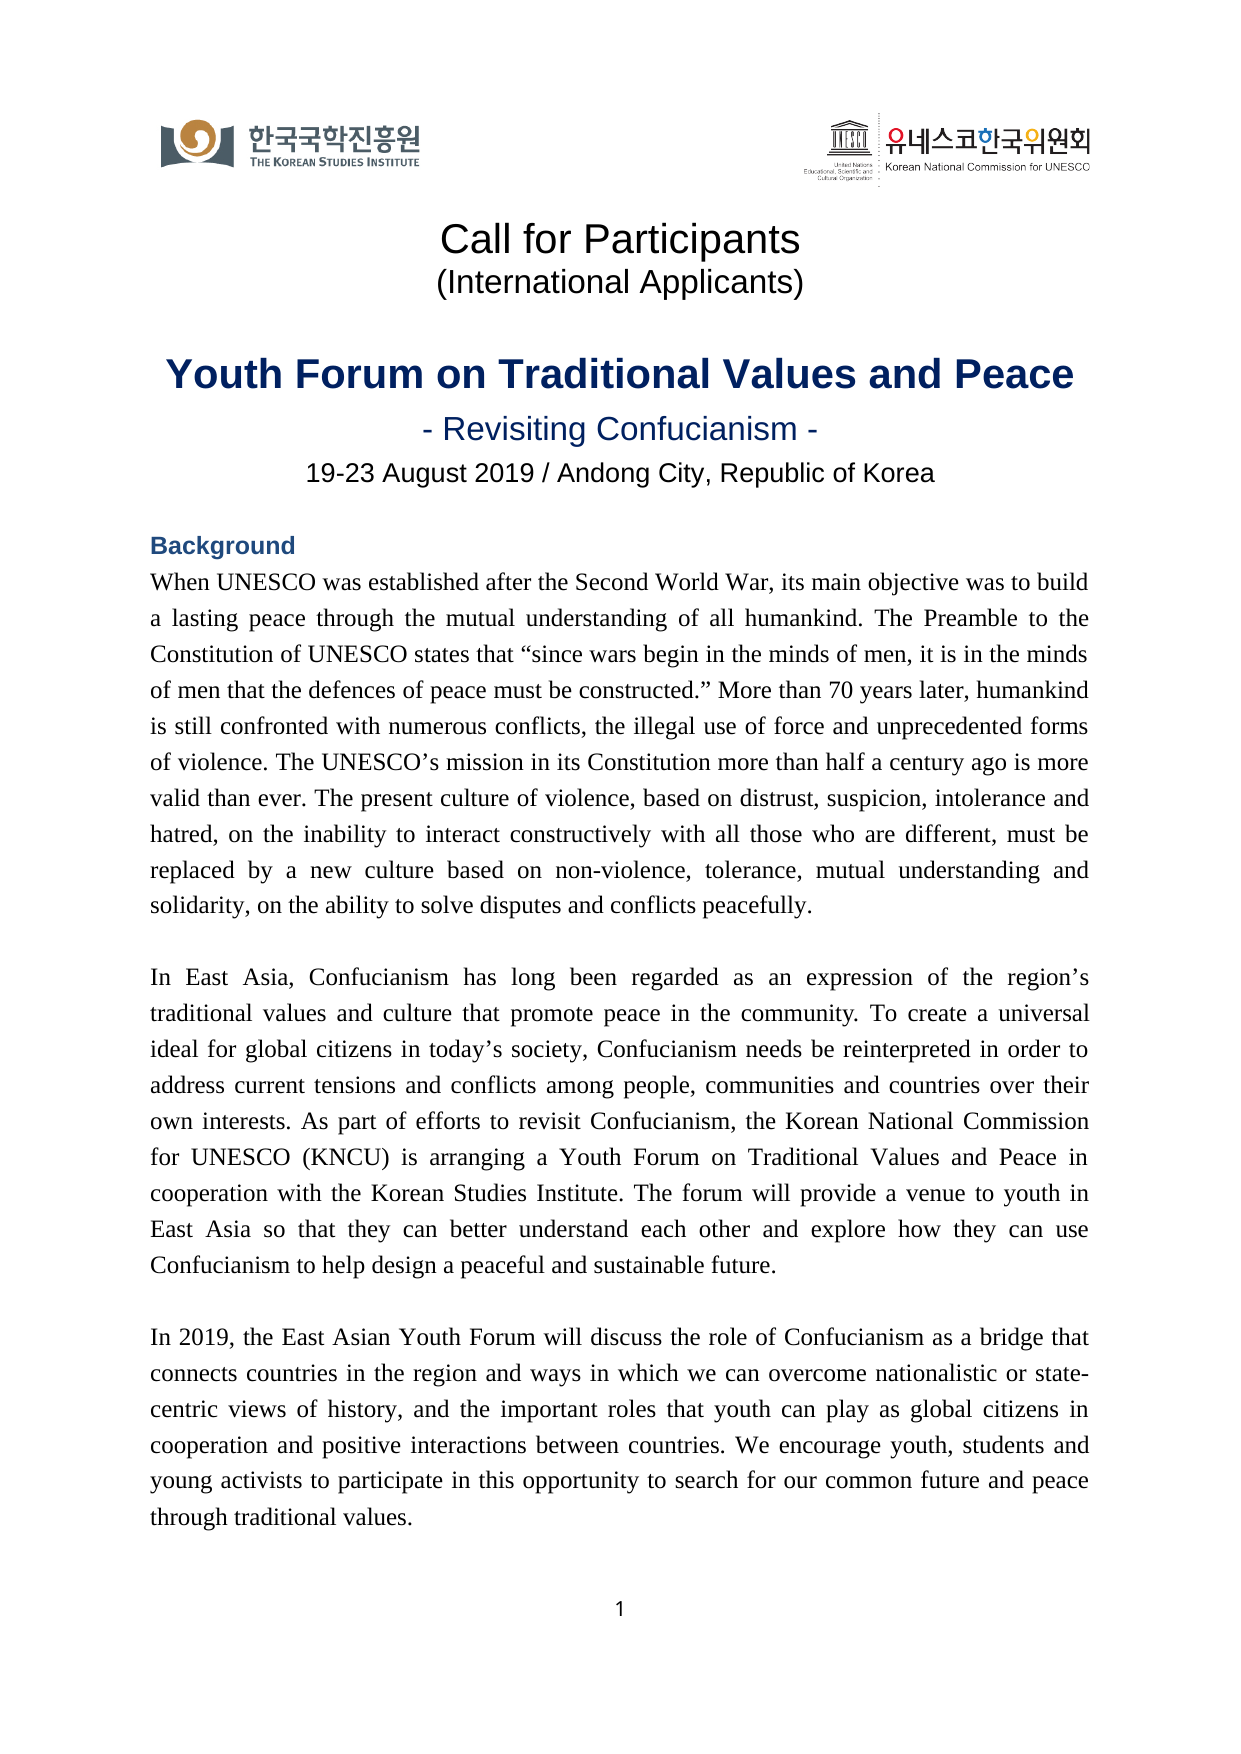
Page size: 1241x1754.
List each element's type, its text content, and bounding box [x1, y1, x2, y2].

text Call for Participants [150, 214, 1090, 262]
text (International Applicants) [150, 262, 1090, 301]
text Background [150, 531, 1090, 560]
text Youth Forum on Traditional Values and Peace [150, 349, 1090, 397]
text When UNESCO was established after the Second World War, its main objective was to build a lasting peace through the mutual understanding of all humankind. The Preamble to the Constitution of UNESCO states that “since wars begin in the minds of men, it is in the minds of men that the defences of peace must be constructed.” More than 70 years later, humankind is still confronted with numerous conflicts, the illegal use of force and unprecedented forms of violence. The UNESCO’s mission in its Constitution more than half a century ago is more valid than ever. The present culture of violence, based on distrust, suspicion, intolerance and hatred, on the inability to interact constructively with all those who are different, must be replaced by a new culture based on non-violence, tolerance, mutual understanding and solidarity, on the ability to solve disputes and conflicts peacefully. [150, 567, 1090, 919]
picture [804, 113, 1090, 187]
text 19-23 August 2019 / Andong City, Republic of Korea [150, 457, 1090, 488]
text - Revisiting Confucianism - [150, 409, 1090, 447]
text In 2019, the East Asian Youth Forum will discuss the role of Confucianism as a bridge that connects countries in the region and ways in which we can overcome nationalistic or state-centric views of history, and the important roles that youth can play as global citizens in cooperation and positive interactions between countries. We encourage youth, students and young activists to participate in this opportunity to search for our common future and peace through traditional values. [150, 1322, 1090, 1530]
text In East Asia, Confucianism has long been regarded as an expression of the region’s traditional values and culture that promote peace in the community. To create a universal ideal for global citizens in today’s society, Confucianism needs be reinterpreted in order to address current tensions and conflicts among people, communities and countries over their own interests. As part of efforts to revisit Confucianism, the Korean National Commission for UNESCO (KNCU) is arranging a Youth Forum on Traditional Values and Peace in cooperation with the Korean Studies Institute. The forum will provide a venue to youth in East Asia so that they can better understand each other and explore how they can use Confucianism to help design a peaceful and sustainable future. [150, 962, 1090, 1279]
picture [150, 113, 429, 177]
